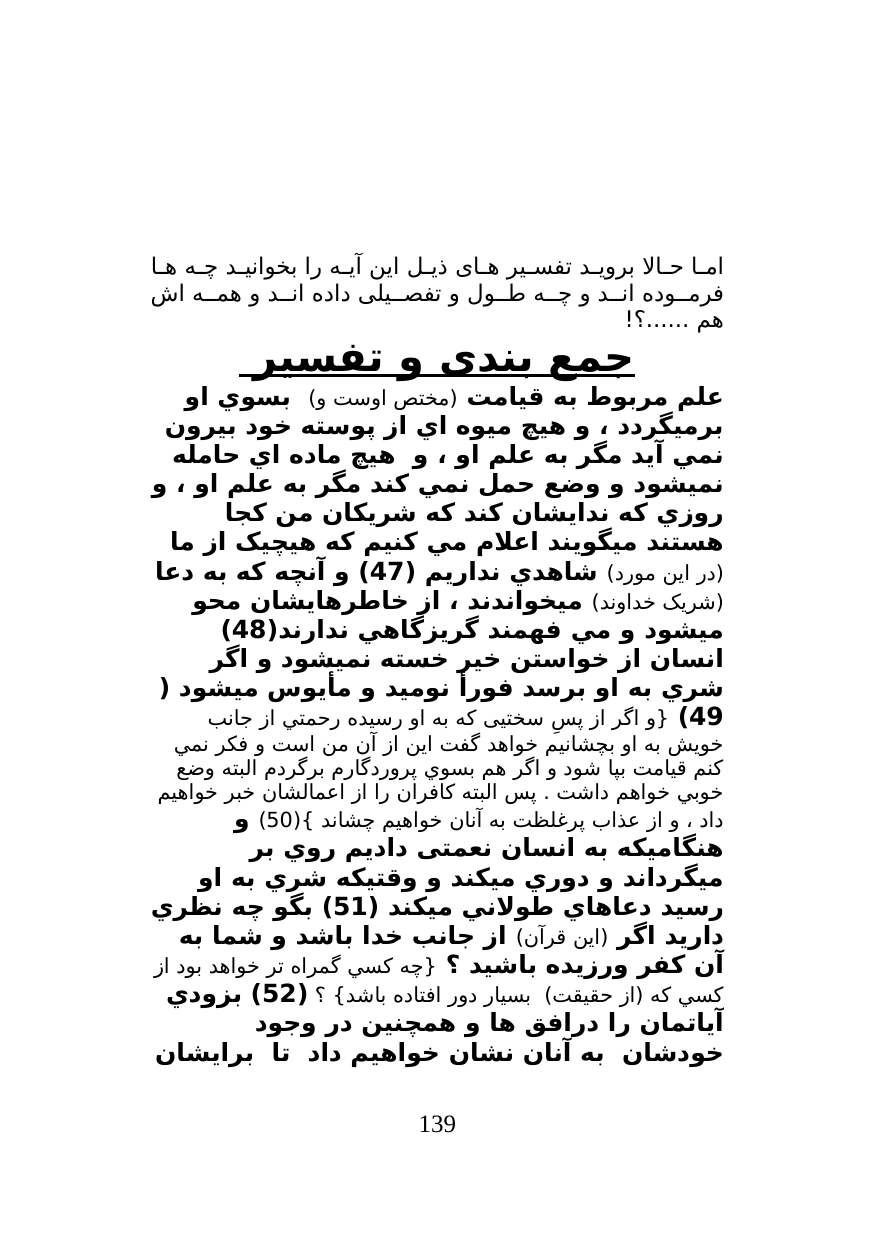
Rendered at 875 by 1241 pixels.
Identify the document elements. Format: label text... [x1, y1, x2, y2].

text اما حالا بروید تفسیر های ذیل این آیه را بخوانید چه ها فرموده اند و چه طول و تفصیلی داده اند و همه اش هم ......؟! [150, 253, 724, 333]
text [150, 382, 724, 1067]
text جمع بندی و تفسیر [150, 333, 724, 382]
